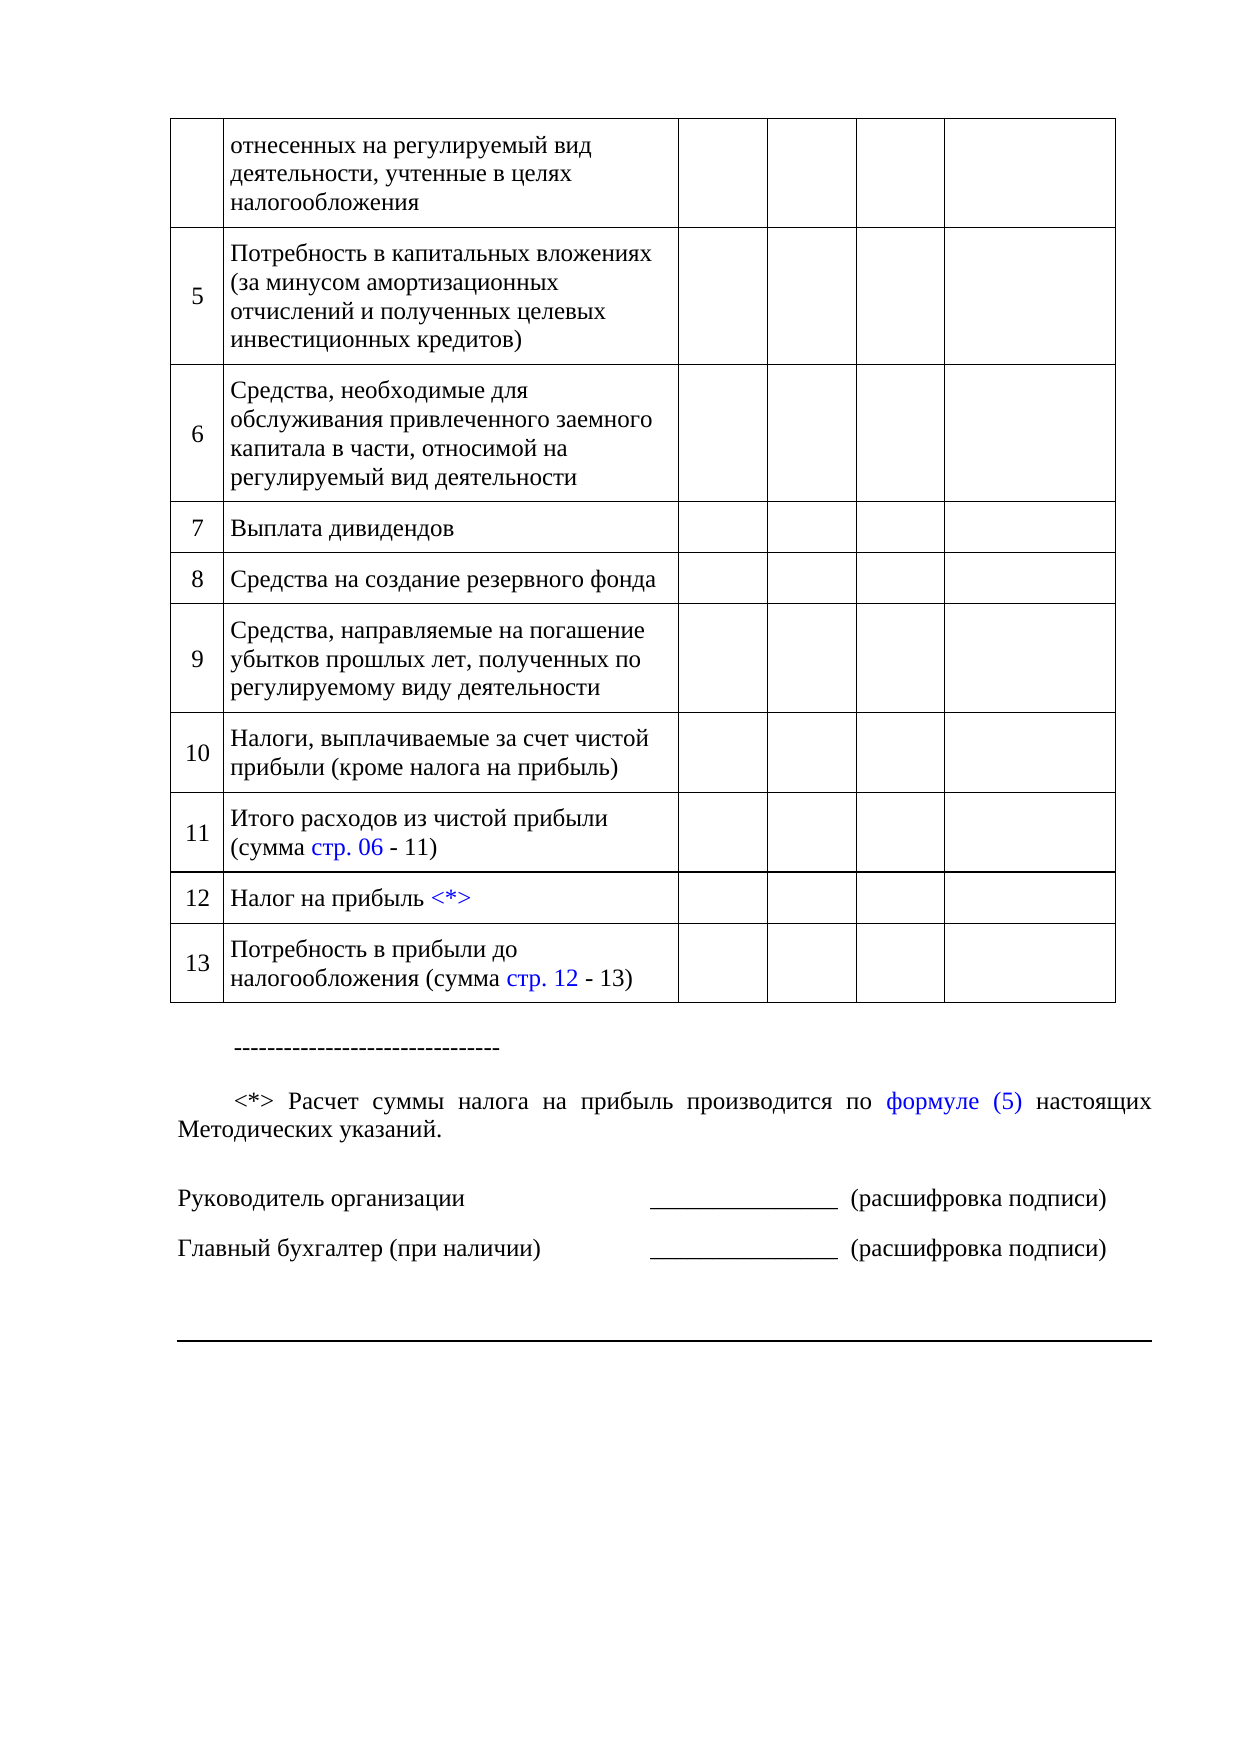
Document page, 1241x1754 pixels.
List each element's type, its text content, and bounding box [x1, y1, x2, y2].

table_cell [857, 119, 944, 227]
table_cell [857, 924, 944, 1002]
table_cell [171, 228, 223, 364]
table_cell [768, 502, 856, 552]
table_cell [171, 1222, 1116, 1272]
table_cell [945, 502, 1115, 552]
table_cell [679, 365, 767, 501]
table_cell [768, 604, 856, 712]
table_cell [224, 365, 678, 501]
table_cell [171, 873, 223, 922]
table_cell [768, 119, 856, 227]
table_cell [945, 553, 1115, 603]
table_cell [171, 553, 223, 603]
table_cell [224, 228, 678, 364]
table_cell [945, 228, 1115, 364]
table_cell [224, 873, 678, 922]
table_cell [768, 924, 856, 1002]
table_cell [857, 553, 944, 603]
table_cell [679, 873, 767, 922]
text <*> Расчет суммы налога на прибыль производится по формуле (5) настоящих Методических указаний. [177, 1086, 1152, 1143]
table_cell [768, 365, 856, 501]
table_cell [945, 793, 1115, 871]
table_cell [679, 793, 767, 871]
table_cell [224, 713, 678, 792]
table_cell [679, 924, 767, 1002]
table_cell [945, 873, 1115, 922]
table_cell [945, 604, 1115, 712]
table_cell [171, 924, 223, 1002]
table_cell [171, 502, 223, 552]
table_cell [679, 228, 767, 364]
text -------------------------------- [177, 1032, 1152, 1061]
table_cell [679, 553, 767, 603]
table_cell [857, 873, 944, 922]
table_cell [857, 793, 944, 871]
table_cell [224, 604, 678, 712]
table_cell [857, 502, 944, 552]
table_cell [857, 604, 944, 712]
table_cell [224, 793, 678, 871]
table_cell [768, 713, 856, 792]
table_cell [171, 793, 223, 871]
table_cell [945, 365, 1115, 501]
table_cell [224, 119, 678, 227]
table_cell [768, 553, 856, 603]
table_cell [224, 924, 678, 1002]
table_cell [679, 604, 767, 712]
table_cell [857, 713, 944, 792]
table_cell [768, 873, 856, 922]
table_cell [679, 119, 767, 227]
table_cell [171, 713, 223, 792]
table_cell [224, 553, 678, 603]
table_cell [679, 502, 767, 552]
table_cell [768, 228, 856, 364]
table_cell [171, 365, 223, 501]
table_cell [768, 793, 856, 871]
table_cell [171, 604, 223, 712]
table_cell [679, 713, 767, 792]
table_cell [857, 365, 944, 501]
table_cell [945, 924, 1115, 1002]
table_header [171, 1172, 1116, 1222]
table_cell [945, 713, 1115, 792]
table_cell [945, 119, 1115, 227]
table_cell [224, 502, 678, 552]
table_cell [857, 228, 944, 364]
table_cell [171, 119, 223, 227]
